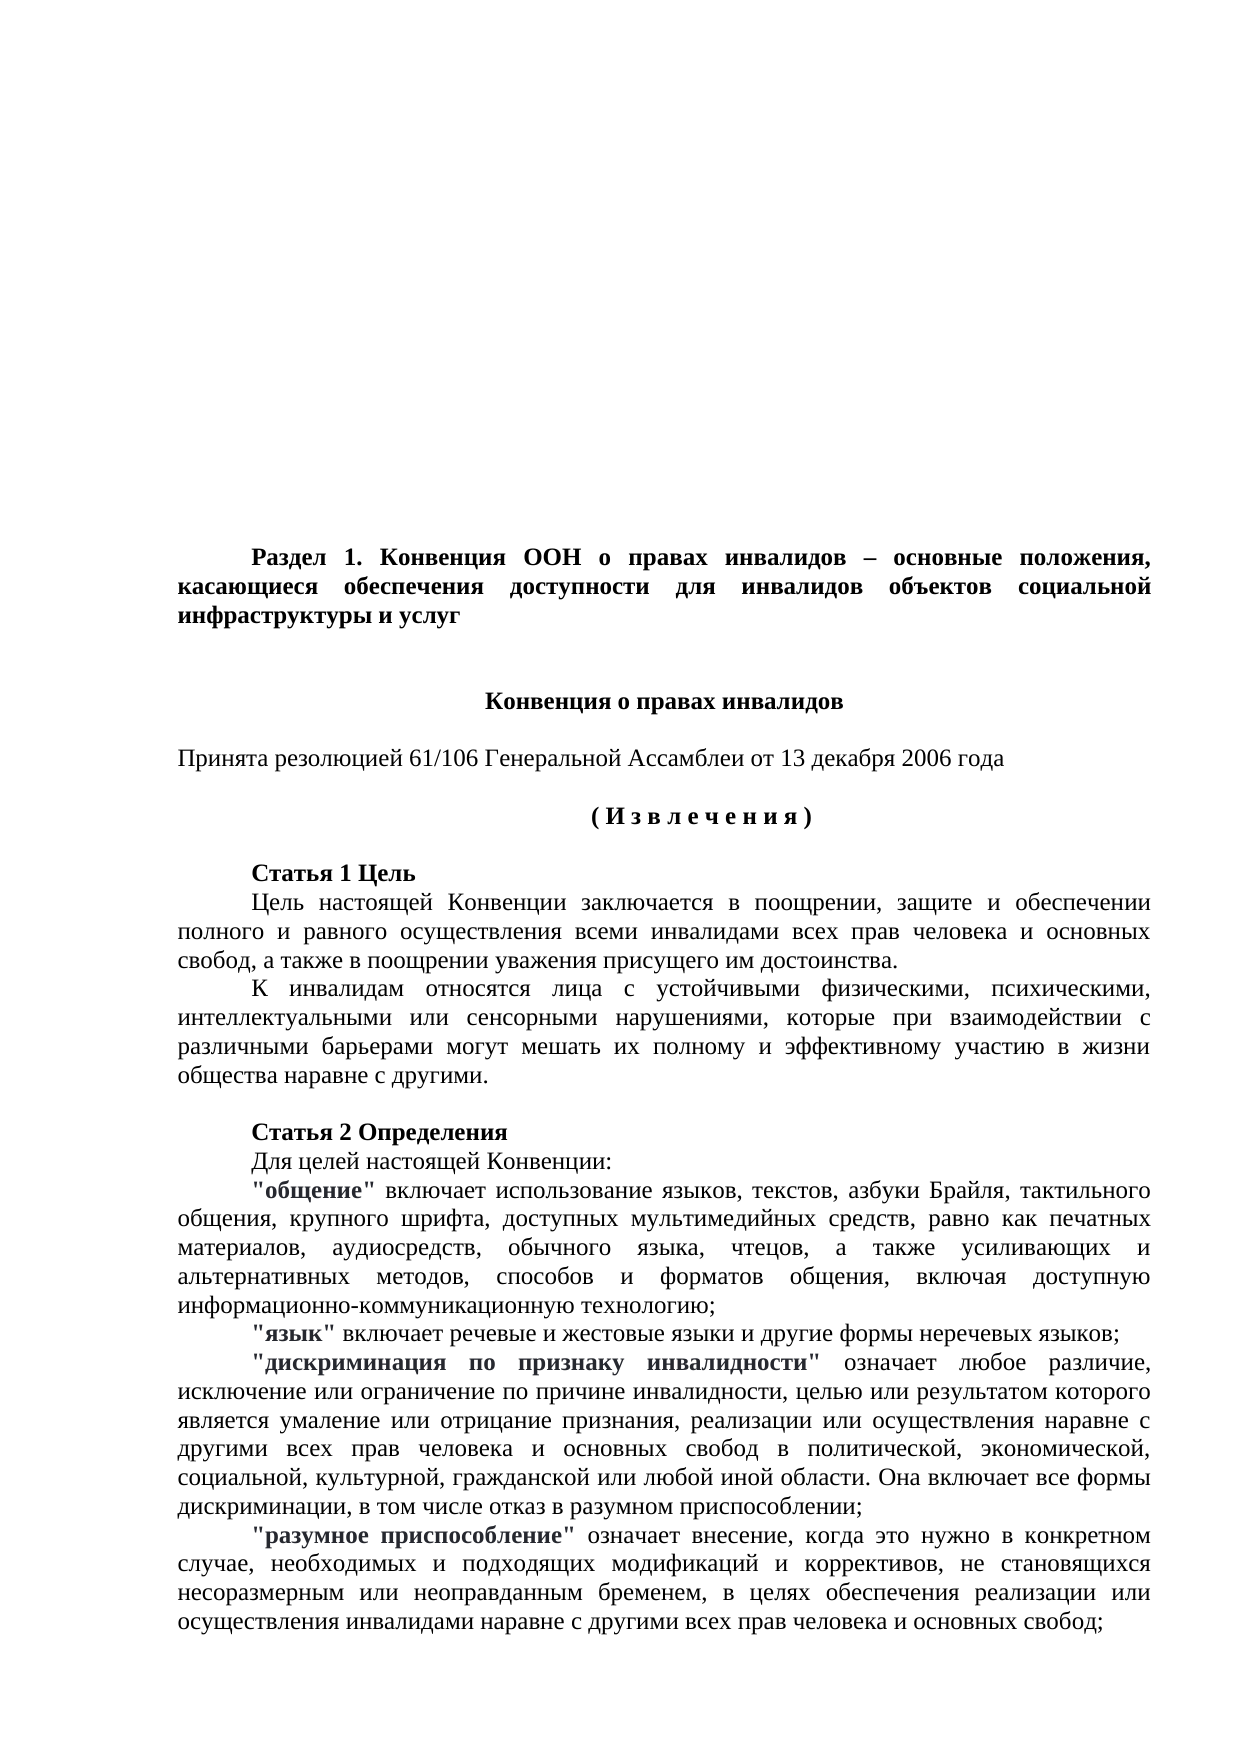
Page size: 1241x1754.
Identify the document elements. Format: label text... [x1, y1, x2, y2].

subtitle Статья 2 Определения [177, 1117, 1152, 1146]
text Цель настоящей Конвенции заключается в поощрении, защите и обеспечении полного и равного осуществления всеми инвалидами всех прав человека и основных свобод, а также в поощрении уважения присущего им достоинства. [177, 887, 1152, 973]
text Принята резолюцией 61/106 Генеральной Ассамблеи от 13 декабря 2006 года [177, 743, 1152, 772]
text "язык" включает речевые и жестовые языки и другие формы неречевых языков; [177, 1318, 1152, 1347]
text "разумное приспособление" означает внесение, когда это нужно в конкретном случае, необходимых и подходящих модификаций и коррективов, не становящихся несоразмерным или неоправданным бременем, в целях обеспечения реализации или осуществления инвалидами наравне с другими всех прав человека и основных свобод; [177, 1520, 1152, 1635]
text "дискриминация по признаку инвалидности" означает любое различие, исключение или ограничение по причине инвалидности, целью или результатом которого является умаление или отрицание признания, реализации или осуществления наравне с другими всех прав человека и основных свобод в политической, экономической, социальной, культурной, гражданской или любой иной области. Она включает все формы дискриминации, в том числе отказ в разумном приспособлении; [177, 1347, 1152, 1520]
text Конвенция о правах инвалидов [177, 686, 1152, 715]
text К инвалидам относятся лица с устойчивыми физическими, психическими, интеллектуальными или сенсорными нарушениями, которые при взаимодействии с различными барьерами могут мешать их полному и эффективному участию в жизни общества наравне с другими. [177, 973, 1152, 1088]
text ( И з в л е ч е н и я ) [177, 801, 1152, 830]
subtitle Статья 1 Цель [177, 858, 1152, 887]
text Для целей настоящей Конвенции: [177, 1146, 1152, 1175]
text "общение" включает использование языков, текстов, азбуки Брайля, тактильного общения, крупного шрифта, доступных мультимедийных средств, равно как печатных материалов, аудиосредств, обычного языка, чтецов, а также усиливающих и альтернативных методов, способов и форматов общения, включая доступную информационно-коммуникационную технологию; [177, 1175, 1152, 1318]
text Раздел 1. Конвенция ООН о правах инвалидов – основные положения, касающиеся обеспечения доступности для инвалидов объектов социальной инфраструктуры и услуг [177, 542, 1152, 628]
